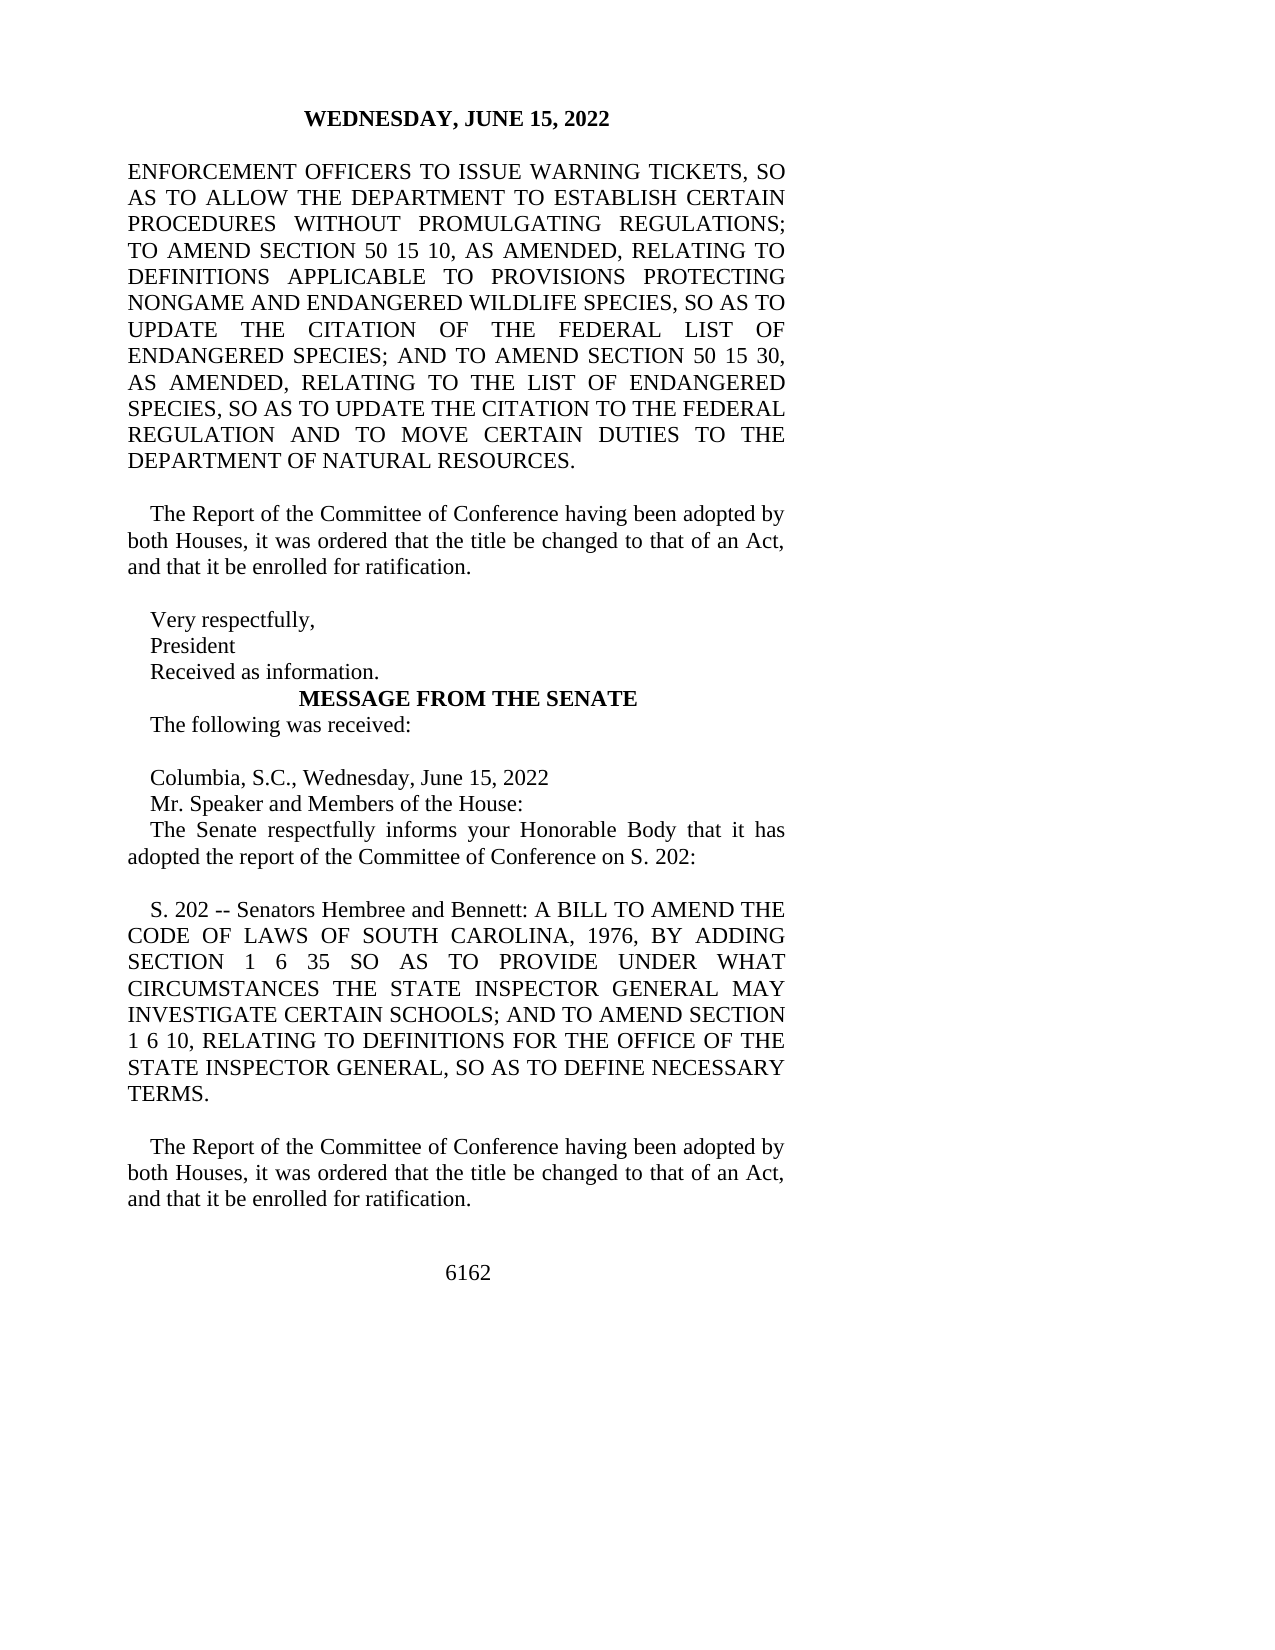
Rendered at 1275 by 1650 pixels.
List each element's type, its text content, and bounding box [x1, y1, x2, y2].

text MESSAGE FROM THE SENATE [127, 685, 786, 711]
text The Senate respectfully informs your Honorable Body that it has adopted the report of the Committee of Conference on S. 202: [127, 817, 786, 869]
text The Report of the Committee of Conference having been adopted by both Houses, it was ordered that the title be changed to that of an Act, and that it be enrolled for ratification. [127, 1133, 786, 1212]
text S. 202 -- Senators Hembree and Bennett: A BILL TO AMEND THE CODE OF LAWS OF SOUTH CAROLINA, 1976, BY ADDING SECTION 1 6 35 SO AS TO PROVIDE UNDER WHAT CIRCUMSTANCES THE STATE INSPECTOR GENERAL MAY INVESTIGATE CERTAIN SCHOOLS; AND TO AMEND SECTION 1 6 10, RELATING TO DEFINITIONS FOR THE OFFICE OF THE STATE INSPECTOR GENERAL, SO AS TO DEFINE NECESSARY TERMS. [127, 896, 786, 1106]
text The Report of the Committee of Conference having been adopted by both Houses, it was ordered that the title be changed to that of an Act, and that it be enrolled for ratification. [127, 500, 786, 579]
text Very respectfully, [127, 606, 786, 632]
text The following was received: [127, 711, 786, 737]
text Mr. Speaker and Members of the House: [127, 790, 786, 817]
text Received as information. [127, 658, 786, 685]
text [127, 158, 786, 474]
text President [127, 632, 786, 658]
text Columbia, S.C., Wednesday, June 15, 2022 [127, 764, 786, 790]
